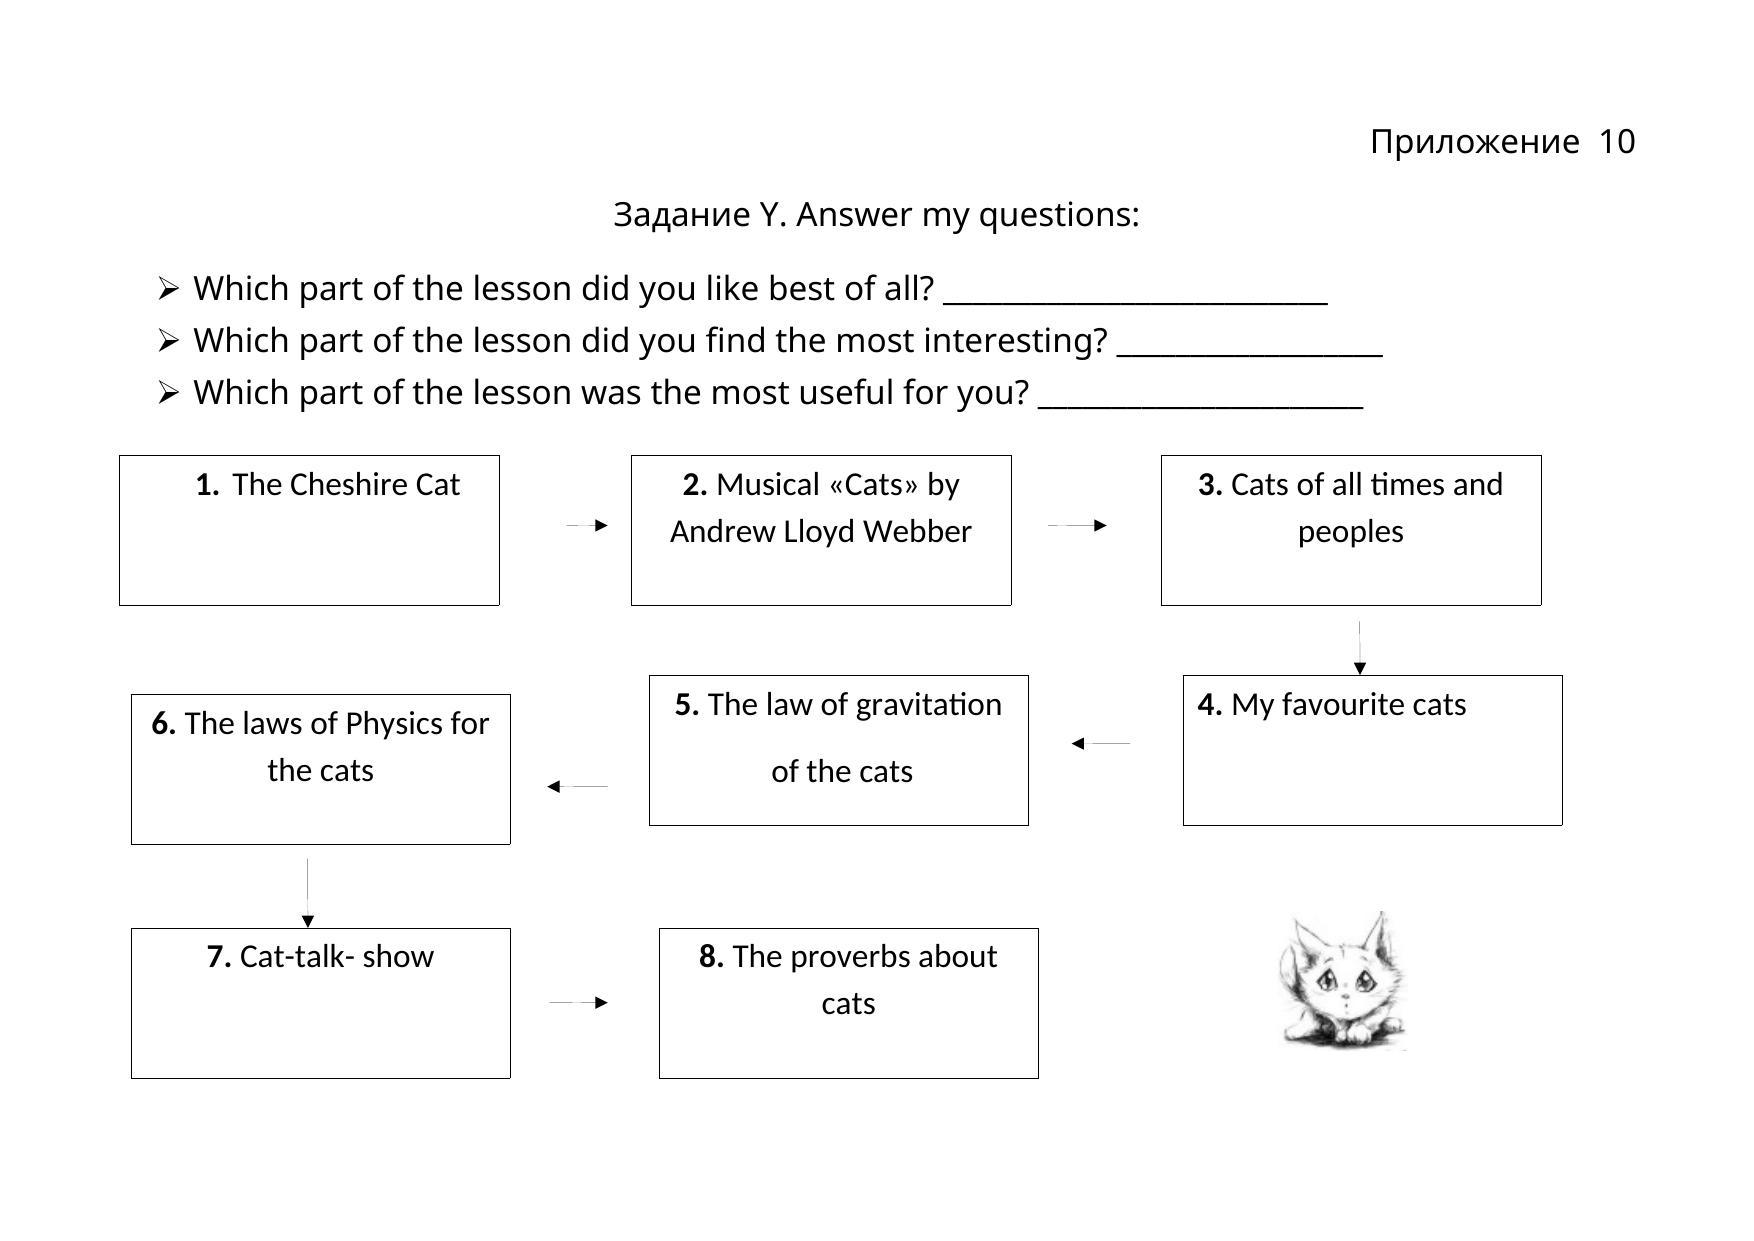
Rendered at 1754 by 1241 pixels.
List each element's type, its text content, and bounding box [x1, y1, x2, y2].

list Which part of the lesson did you like best of all? __________________________ [156, 264, 1636, 310]
text Приложение 10 [118, 118, 1636, 164]
text Задание Y. Answer my questions: [118, 191, 1636, 237]
picture [1277, 911, 1409, 1049]
list Which part of the lesson was the most useful for you? ______________________ [156, 369, 1636, 414]
list Which part of the lesson did you find the most interesting? __________________ [156, 316, 1636, 362]
